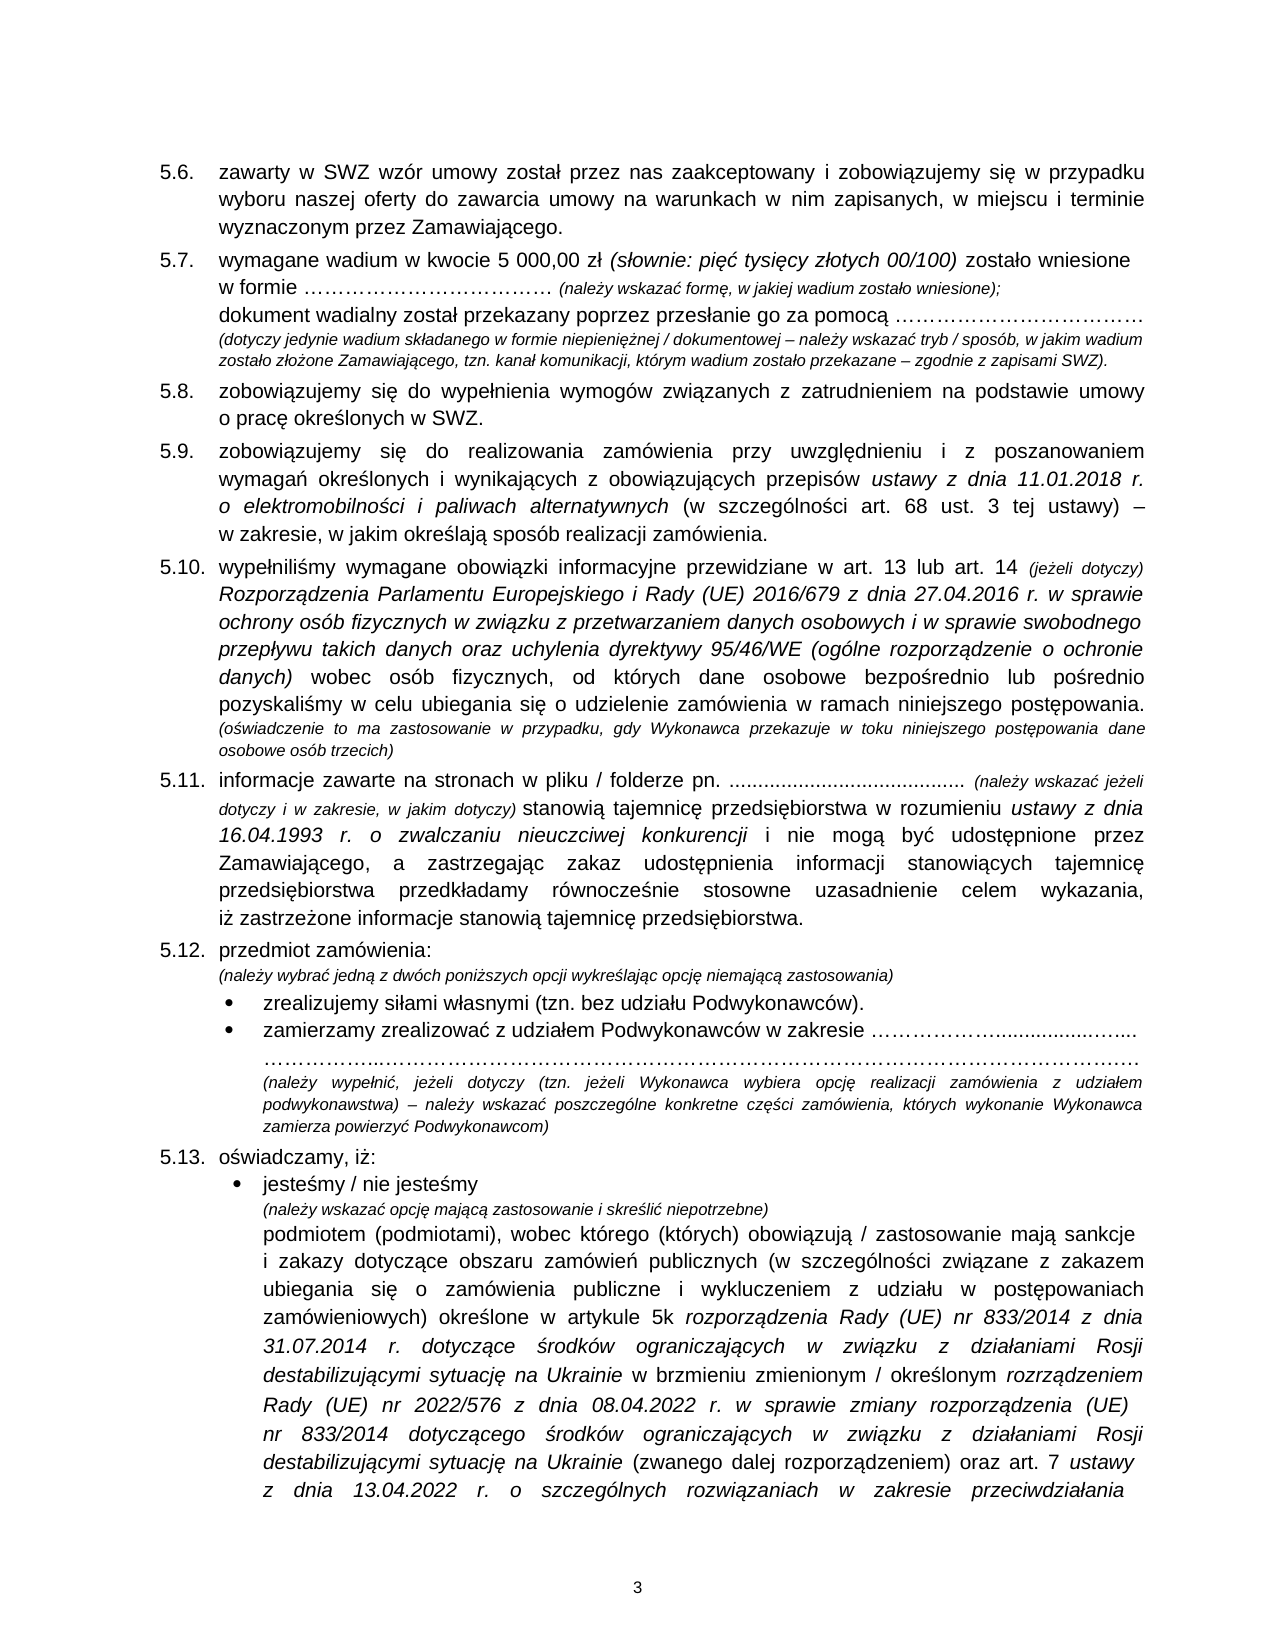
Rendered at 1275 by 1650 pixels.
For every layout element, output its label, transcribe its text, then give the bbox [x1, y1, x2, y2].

list dokument wadialny został przekazany poprzez przesłanie go za pomocą ……………………………… (dotyczy jedynie wadium składanego w formie niepieniężnej / dokumentowej – należy wskazać tryb / sposób, w jakim wadium zostało złożone Zamawiającego, tzn. kanał komunikacji, którym wadium zostało przekazane – zgodnie z zapisami SWZ). [167, 302, 1145, 370]
list zobowiązujemy się do realizowania zamówienia przy uwzględnieniu i z poszanowaniem wymagań określonych i wynikających z obowiązujących przepisów ustawy z dnia 11.01.2018 r. o elektromobilności i paliwach alternatywnych (w szczególności art. 68 ust. 3 tej ustawy) – w zakresie, w jakim określają sposób realizacji zamówienia. [159, 439, 1145, 546]
list wypełniliśmy wymagane obowiązki informacyjne przewidziane w art. 13 lub art. 14 (jeżeli dotyczy) Rozporządzenia Parlamentu Europejskiego i Rady (UE) 2016/679 z dnia 27.04.2016 r. w sprawie ochrony osób fizycznych w związku z przetwarzaniem danych osobowych i w sprawie swobodnego przepływu takich danych oraz uchylenia dyrektywy 95/46/WE (ogólne rozporządzenie o ochronie danych) wobec osób fizycznych, od których dane osobowe bezpośrednio lub pośrednio pozyskaliśmy w celu ubiegania się o udzielenie zamówienia w ramach niniejszego postępowania. (oświadczenie to ma zastosowanie w przypadku, gdy Wykonawca przekazuje w toku niniejszego postępowania dane osobowe osób trzecich) [159, 554, 1145, 760]
list zawarty w SWZ wzór umowy został przez nas zaakceptowany i zobowiązujemy się w przypadku wyboru naszej oferty do zawarcia umowy na warunkach w nim zapisanych, w miejscu i terminie wyznaczonym przez Zamawiającego. [159, 159, 1145, 238]
list oświadczamy, iż: [159, 1144, 1145, 1168]
list przedmiot zamówienia: [159, 938, 1145, 962]
list zobowiązujemy się do wypełnienia wymogów związanych z zatrudnieniem na podstawie umowy o pracę określonych w SWZ. [159, 379, 1145, 430]
text ……………...…………………………………………………………………………………………….… [263, 1046, 1145, 1069]
text (należy wypełnić, jeżeli dotyczy (tzn. jeżeli Wykonawca wybiera opcję realizacji zamówienia z udziałem podwykonawstwa) – należy wskazać poszczególne konkretne części zamówienia, których wykonanie Wykonawca zamierza powierzyć Podwykonawcom) [263, 1073, 1145, 1136]
list zrealizujemy siłami własnymi (tzn. bez udziału Podwykonawców). [225, 990, 1145, 1014]
text (należy wybrać jedną z dwóch poniższych opcji wykreślając opcję niemającą zastosowania) [218, 966, 1145, 985]
list zamierzamy zrealizować z udziałem Podwykonawców w zakresie ……………….................….... [225, 1018, 1145, 1042]
text (należy wskazać opcję mającą zastosowanie i skreślić niepotrzebne) [263, 1199, 1145, 1219]
list informacje zawarte na stronach w pliku / folderze pn. ......................................... (należy wskazać jeżeli dotyczy i w zakresie, w jakim dotyczy) stanowią tajemnicę przedsiębiorstwa w rozumieniu ustawy z dnia 16.04.1993 r. o zwalczaniu nieuczciwej konkurencji i nie mogą być udostępnione przez Zamawiającego, a zastrzegając zakaz udostępnienia informacji stanowiących tajemnicę przedsiębiorstwa przedkładamy równocześnie stosowne uzasadnienie celem wykazania, iż zastrzeżone informacje stanowią tajemnicę przedsiębiorstwa. [159, 768, 1145, 929]
list wymagane wadium w kwocie 5 000,00 zł (słownie: pięć tysięcy złotych 00/100) zostało wniesione w formie ……………………………… (należy wskazać formę, w jakiej wadium zostało wniesione); [159, 247, 1145, 299]
list jesteśmy / nie jesteśmy [233, 1172, 1145, 1196]
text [263, 1222, 1145, 1501]
